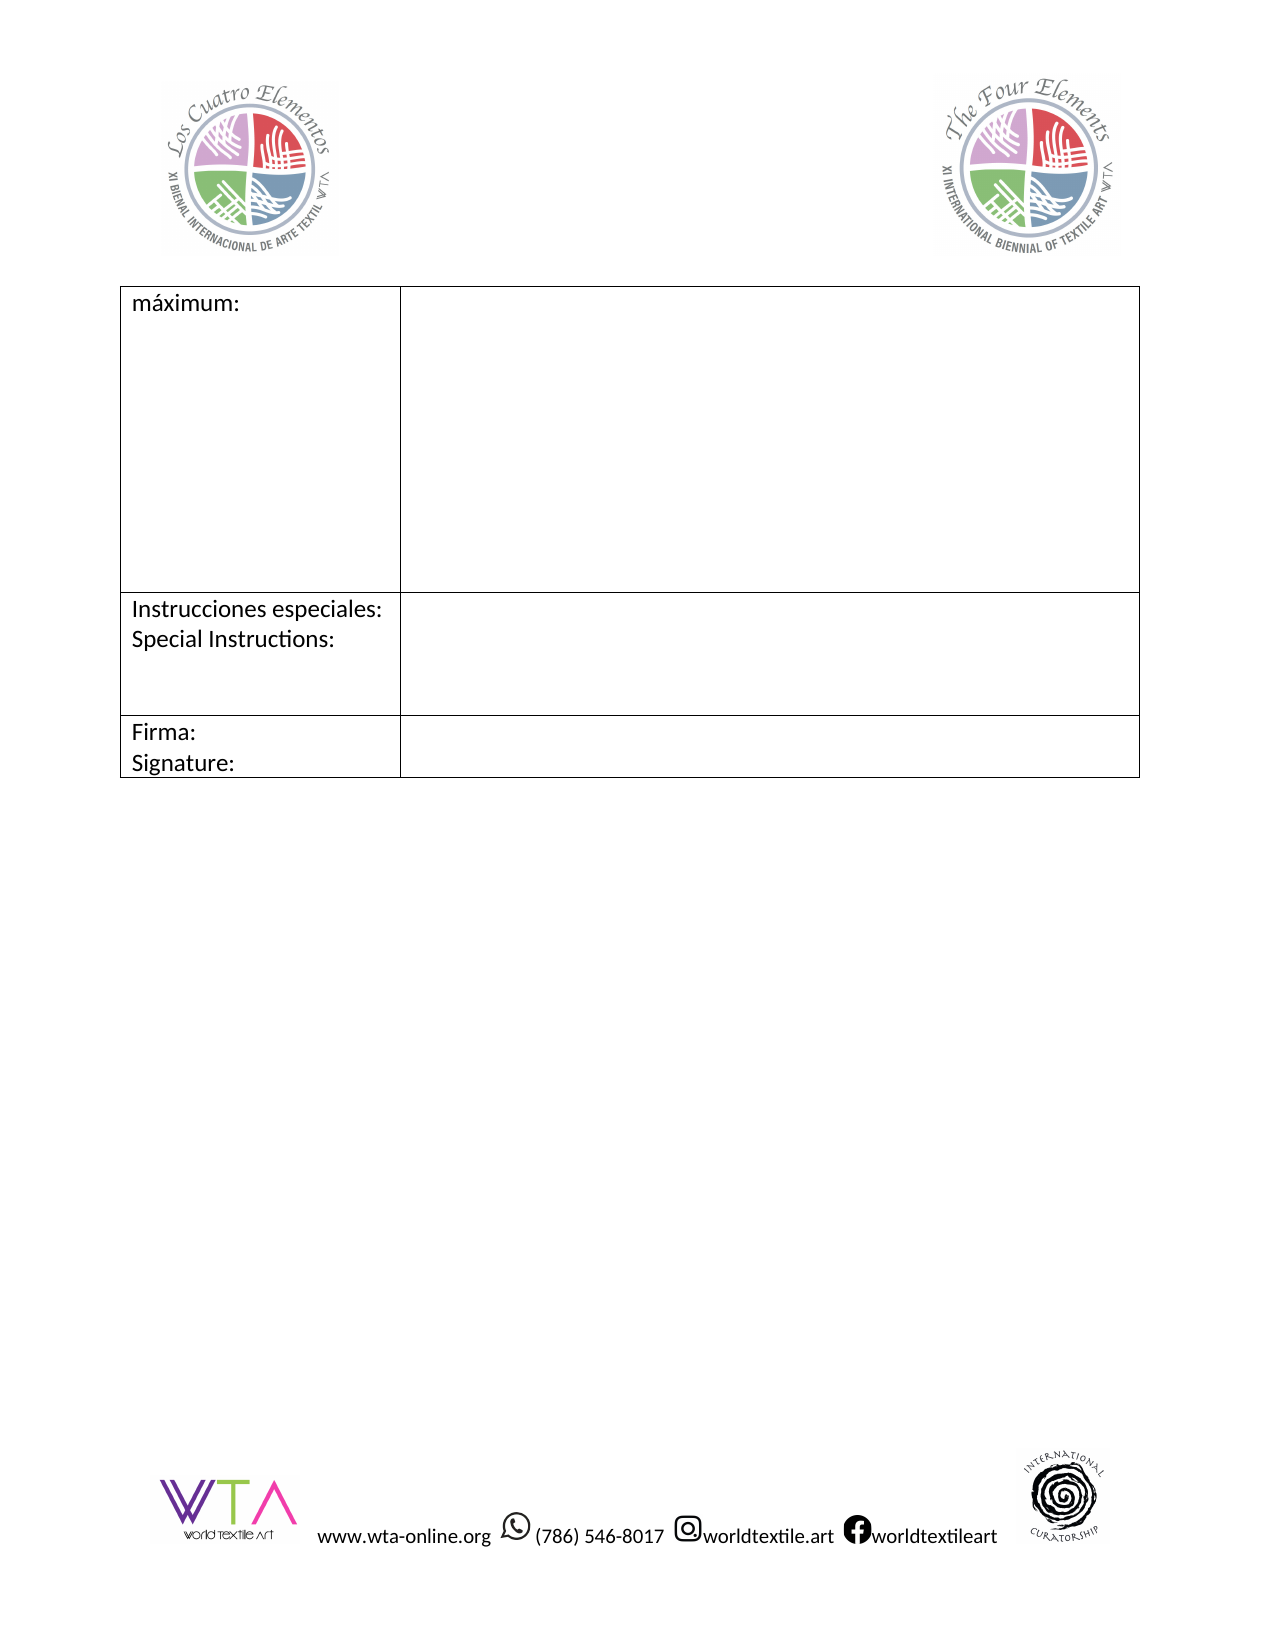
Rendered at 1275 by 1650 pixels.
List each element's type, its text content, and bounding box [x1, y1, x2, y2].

table_cell Concepto - 50 palabras máximo: Concept – 50 words máximum: [121, 287, 400, 592]
table_cell [401, 593, 1139, 715]
table_cell [401, 287, 1139, 592]
picture [161, 81, 339, 256]
picture [673, 1514, 703, 1543]
picture [150, 1475, 300, 1544]
table_cell [401, 716, 1139, 777]
picture [1016, 1448, 1110, 1544]
picture [933, 73, 1121, 256]
table_cell Instrucciones especiales: Special Instructions: [121, 593, 400, 715]
table_cell Firma: Signature: [121, 716, 400, 777]
picture [843, 1515, 872, 1544]
picture [501, 1511, 531, 1542]
